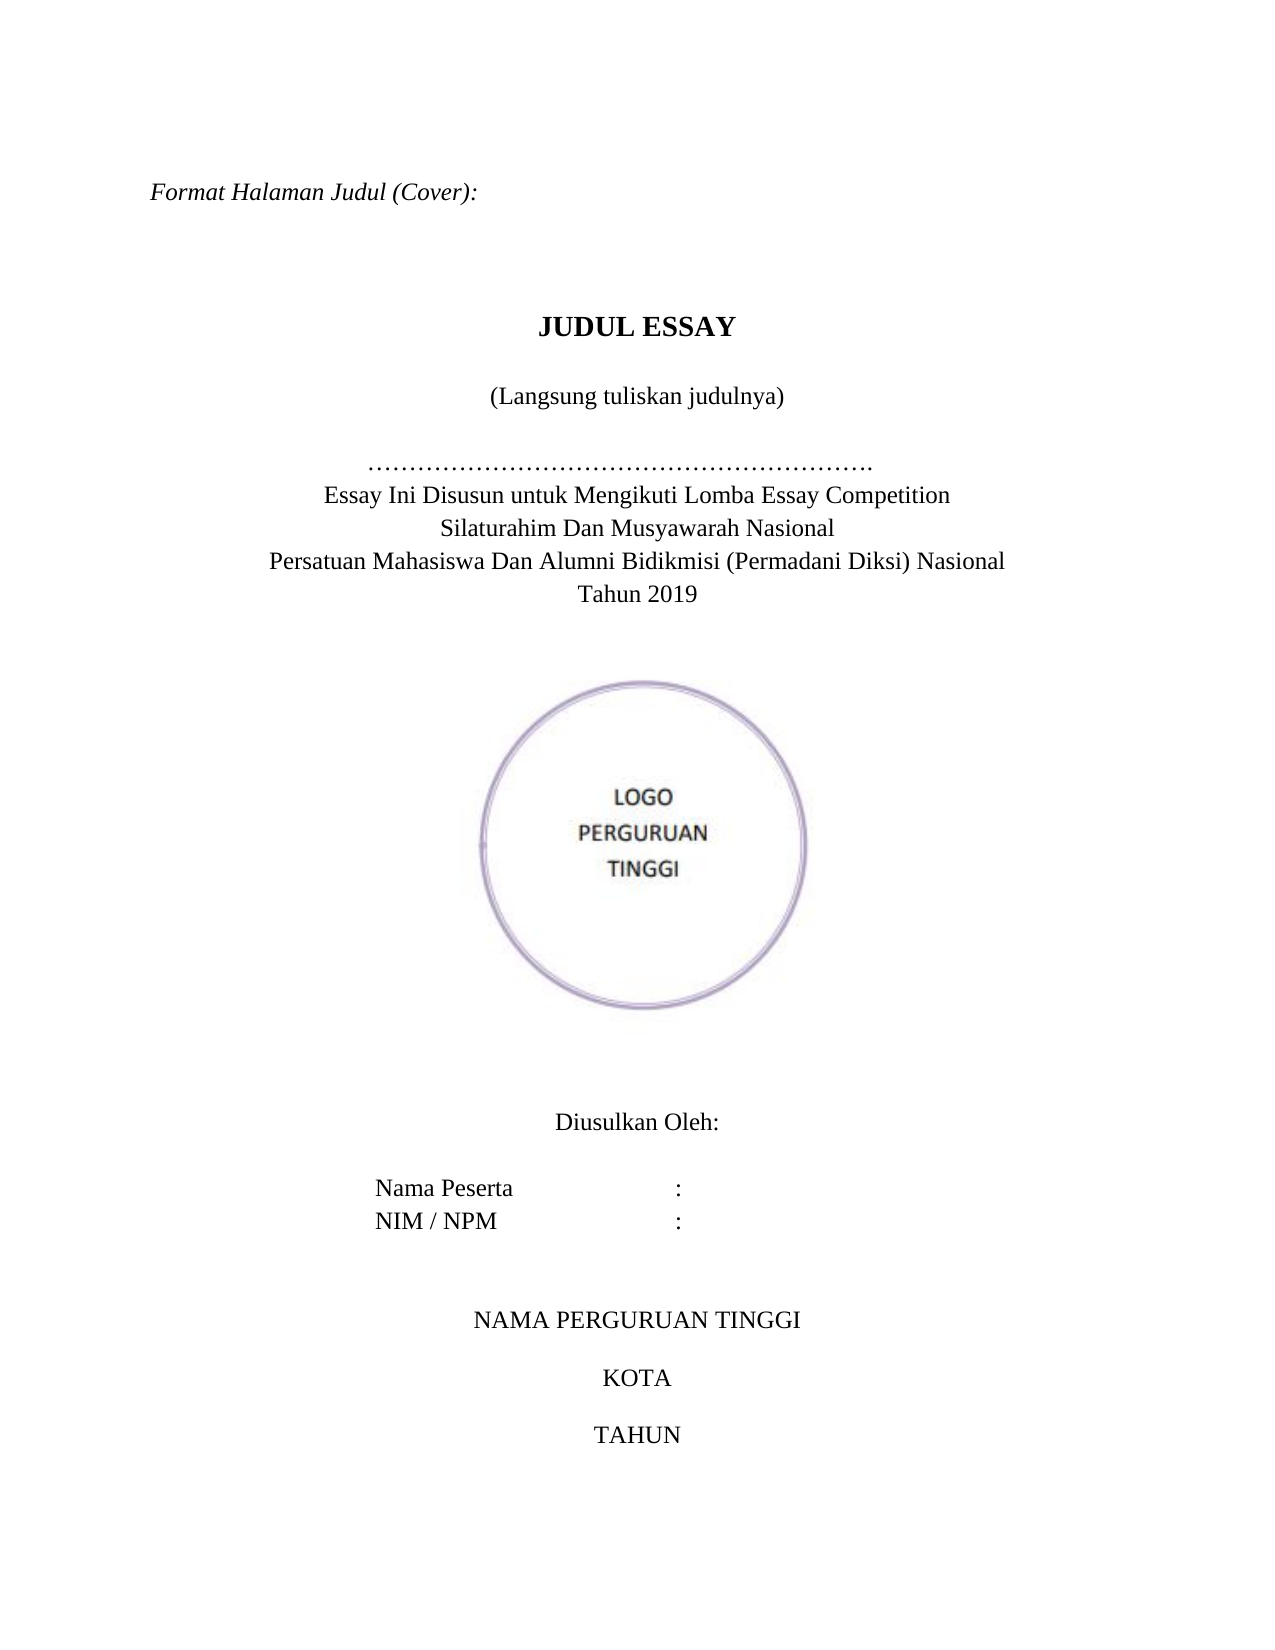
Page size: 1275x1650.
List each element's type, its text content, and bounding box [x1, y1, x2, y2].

text Format Halaman Judul (Cover): [150, 177, 1125, 206]
text Essay Ini Disusun untuk Mengikuti Lomba Essay Competition [150, 480, 1124, 509]
text NIM / NPM : [375, 1206, 1124, 1235]
text ……………………………………………………. [367, 447, 1125, 476]
text NAMA PERGURUAN TINGGI [150, 1305, 1124, 1334]
text KOTA [150, 1363, 1124, 1392]
text Nama Peserta : [300, 1173, 1124, 1202]
text TAHUN [150, 1420, 1124, 1449]
text Diusulkan Oleh: [150, 1107, 1124, 1136]
text JUDUL ESSAY [150, 309, 1124, 343]
text Tahun 2019 [150, 579, 1124, 608]
picture [433, 626, 860, 1046]
text Silaturahim Dan Musyawarah Nasional [150, 513, 1124, 542]
text (Langsung tuliskan judulnya) [150, 381, 1124, 409]
text Persatuan Mahasiswa Dan Alumni Bidikmisi (Permadani Diksi) Nasional [150, 546, 1124, 575]
